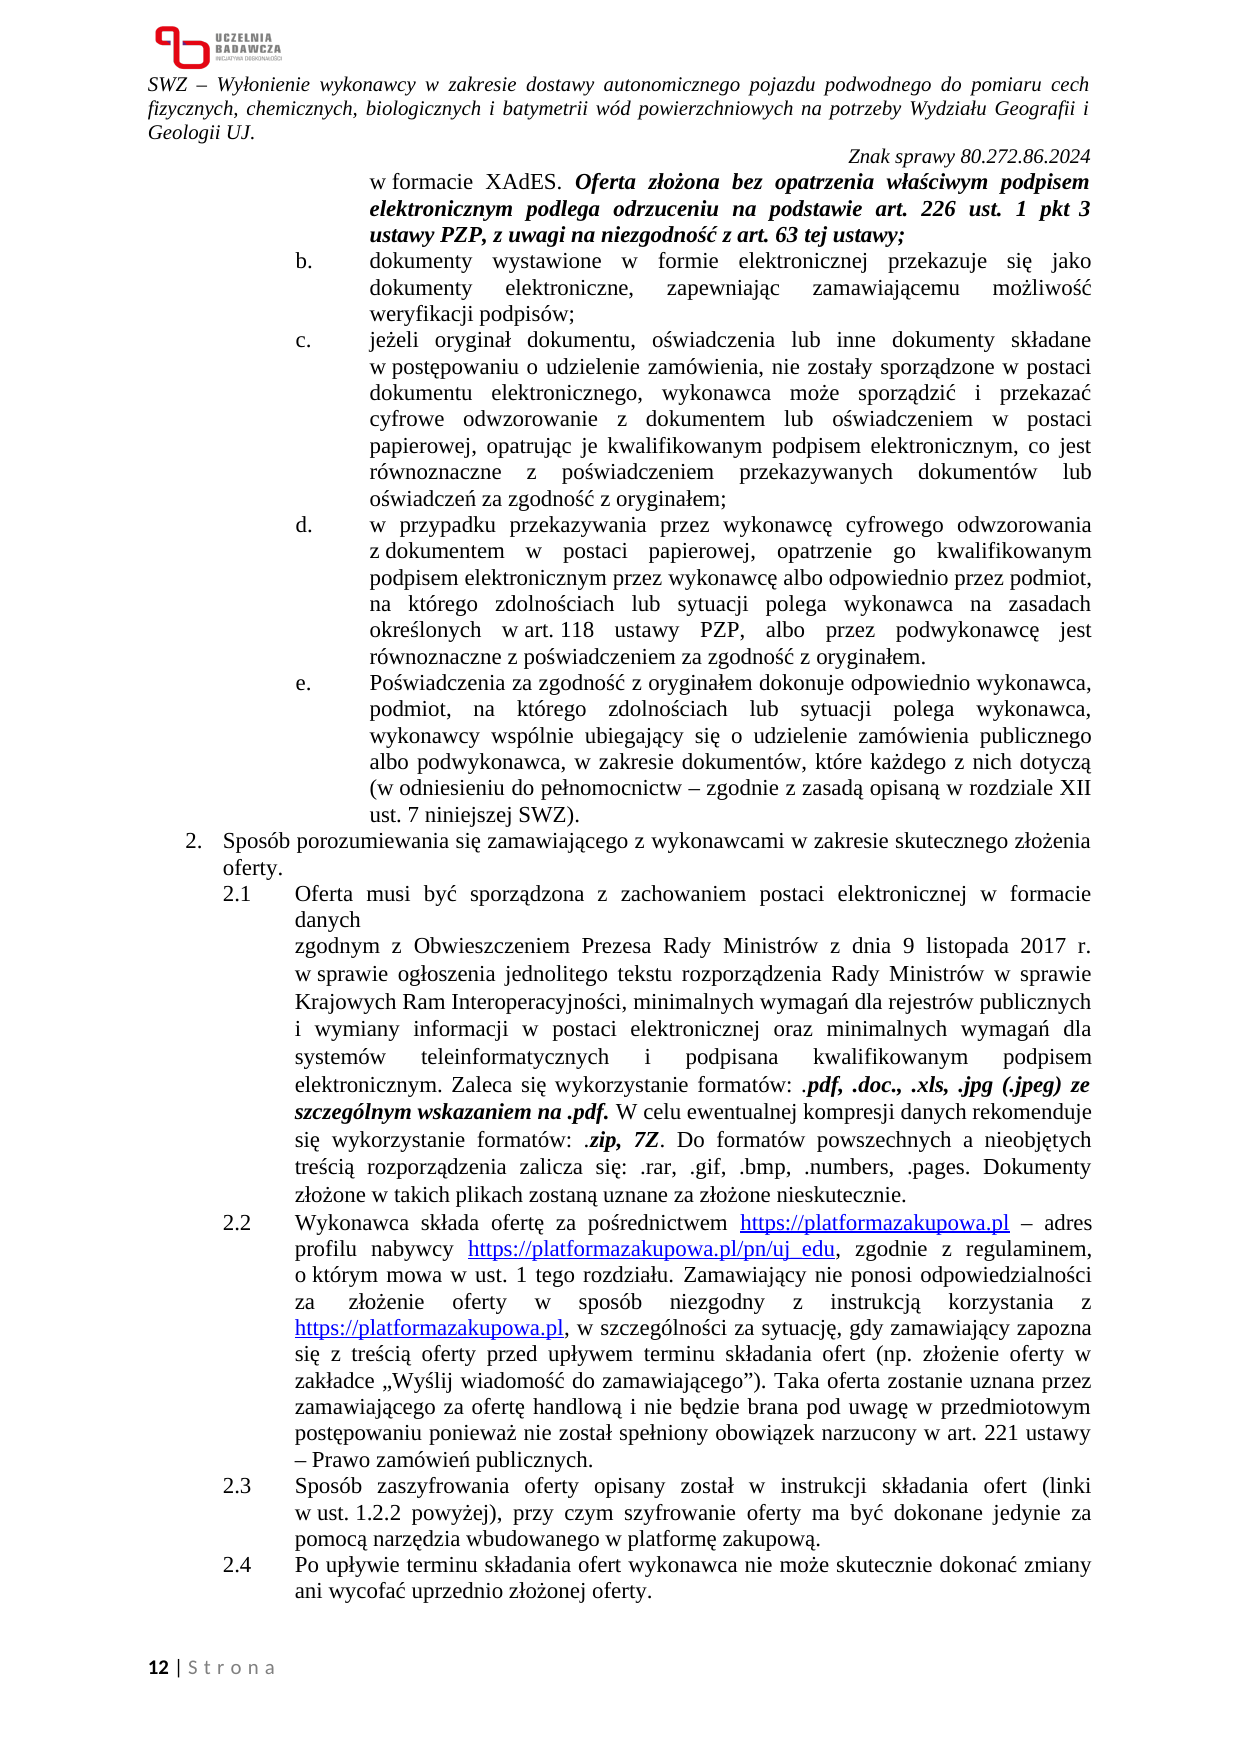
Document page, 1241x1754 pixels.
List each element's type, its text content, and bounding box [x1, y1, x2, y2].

picture [147, 24, 290, 72]
list Wykonawca składa ofertę za pośrednictwem https://platformazakupowa.pl – adres profilu nabywcy https://platformazakupowa.pl/pn/uj_edu, zgodnie z regulaminem, o którym mowa w ust. 1 tego rozdziału. Zamawiający nie ponosi odpowiedzialności za złożenie oferty w sposób niezgodny z instrukcją korzystania z https://platformazakupowa.pl, w szczególności za sytuację, gdy zamawiający zapozna się z treścią oferty przed upływem terminu składania ofert (np. złożenie oferty w zakładce „Wyślij wiadomość do zamawiającego”). Taka oferta zostanie uznana przez zamawiającego za ofertę handlową i nie będzie brana pod uwagę w przedmiotowym postępowaniu ponieważ nie został spełniony obowiązek narzucony w art. 221 ustawy – Prawo zamówień publicznych. [223, 1209, 1092, 1472]
list zgodnym z Obwieszczeniem Prezesa Rady Ministrów z dnia 9 listopada 2017 r. w sprawie ogłoszenia jednolitego tekstu rozporządzenia Rady Ministrów w sprawie Krajowych Ram Interoperacyjności, minimalnych wymagań dla rejestrów publicznych i wymiany informacji w postaci elektronicznej oraz minimalnych wymagań dla systemów teleinformatycznych i podpisana kwalifikowanym podpisem elektronicznym. Zaleca się wykorzystanie formatów: .pdf, .doc., .xls, .jpg (.jpeg) ze szczególnym wskazaniem na .pdf. W celu ewentualnej kompresji danych rekomenduje się wykorzystanie formatów: .zip, 7Z. Do formatów powszechnych a nieobjętych treścią rozporządzenia zalicza się: .rar, .gif, .bmp, .numbers, .pages. Dokumenty złożone w takich plikach zostaną uznane za złożone nieskutecznie. [294, 933, 1092, 1207]
list dokumenty wystawione w formie elektronicznej przekazuje się jako dokumenty elektroniczne, zapewniając zamawiającemu możliwość weryfikacji podpisów; [295, 247, 1092, 326]
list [295, 168, 1092, 247]
list Sposób porozumiewania się zamawiającego z wykonawcami w zakresie skutecznego złożenia oferty. [185, 827, 1092, 880]
list w przypadku przekazywania przez wykonawcę cyfrowego odwzorowania z dokumentem w postaci papierowej, opatrzenie go kwalifikowanym podpisem elektronicznym przez wykonawcę albo odpowiednio przez podmiot, na którego zdolnościach lub sytuacji polega wykonawca na zasadach określonych w art. 118 ustawy PZP, albo przez podwykonawcę jest równoznaczne z poświadczeniem za zgodność z oryginałem. [295, 511, 1092, 669]
list Poświadczenia za zgodność z oryginałem dokonuje odpowiednio wykonawca, podmiot, na którego zdolnościach lub sytuacji polega wykonawca, wykonawcy wspólnie ubiegający się o udzielenie zamówienia publicznego albo podwykonawca, w zakresie dokumentów, które każdego z nich dotyczą (w odniesieniu do pełnomocnictw – zgodnie z zasadą opisaną w rozdziale XII ust. 7 niniejszej SWZ). [295, 669, 1092, 827]
list jeżeli oryginał dokumentu, oświadczenia lub inne dokumenty składane w postępowaniu o udzielenie zamówienia, nie zostały sporządzone w postaci dokumentu elektronicznego, wykonawca może sporządzić i przekazać cyfrowe odwzorowanie z dokumentem lub oświadczeniem w postaci papierowej, opatrując je kwalifikowanym podpisem elektronicznym, co jest równoznaczne z poświadczeniem przekazywanych dokumentów lub oświadczeń za zgodność z oryginałem; [295, 326, 1092, 511]
list Sposób zaszyfrowania oferty opisany został w instrukcji składania ofert (linki w ust. 1.2.2 powyżej), przy czym szyfrowanie oferty ma być dokonane jedynie za pomocą narzędzia wbudowanego w platformę zakupową. [223, 1472, 1092, 1551]
list Po upływie terminu składania ofert wykonawca nie może skutecznie dokonać zmiany ani wycofać uprzednio złożonej oferty. [223, 1551, 1092, 1604]
list Oferta musi być sporządzona z zachowaniem postaci elektronicznej w formacie danych [223, 880, 1092, 933]
